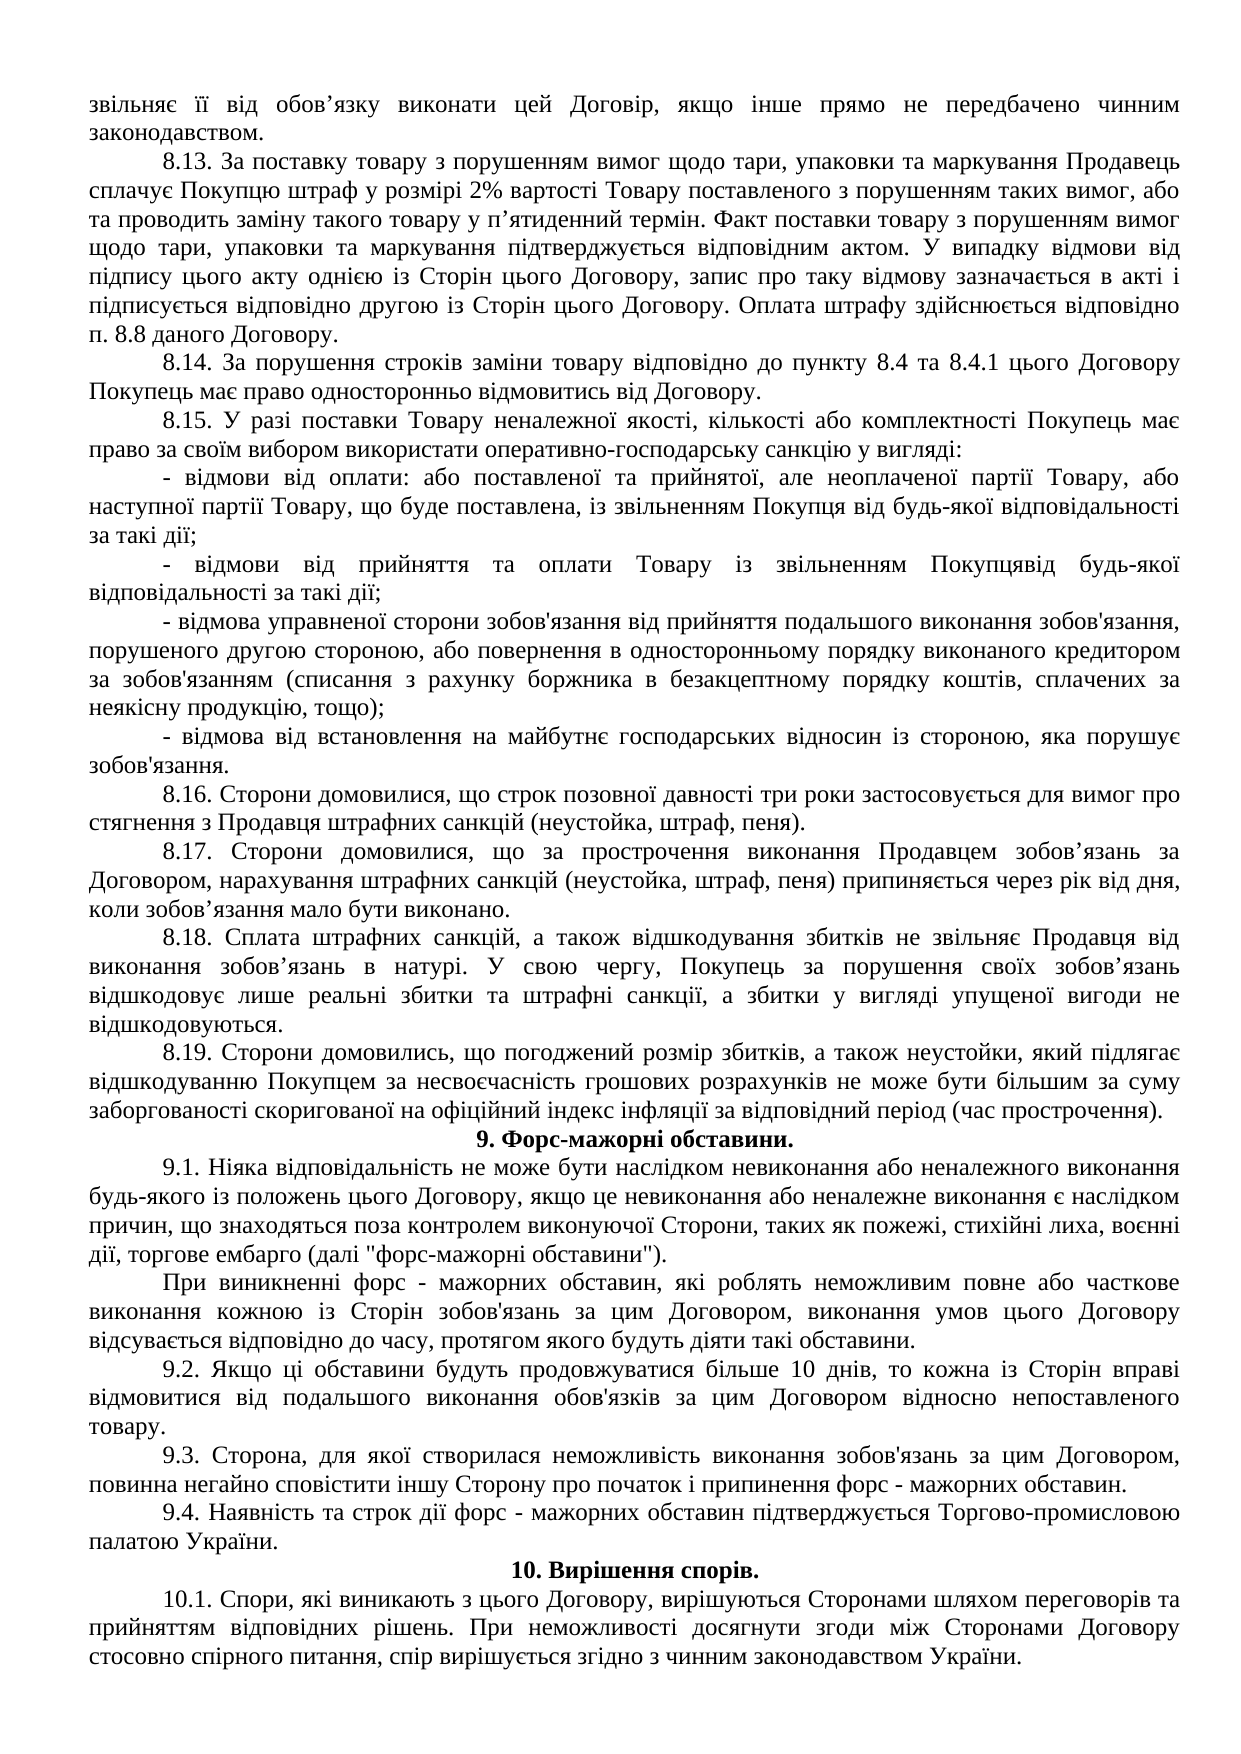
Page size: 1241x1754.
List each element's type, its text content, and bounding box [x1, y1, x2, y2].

list При виникненні форс - мажорних обставин, які роблять неможливим повне або часткове виконання кожною із Сторін зобов'язань за цим Договором, виконання умов цього Договору відсувається відповідно до часу, протягом якого будуть діяти такі обставини. [89, 1267, 1181, 1354]
list 9.3. Сторона, для якої створилася неможливість виконання зобов'язань за цим Договором, повинна негайно сповістити іншу Сторону про початок і припинення форс - мажорних обставин. [89, 1440, 1181, 1497]
list 10.1. Спори, які виникають з цього Договору, вирішуються Сторонами шляхом переговорів та прийняттям відповідних рішень. При неможливості досягнути згоди між Сторонами Договору стосовно спірного питання, спір вирішується згідно з чинним законодавством України. [89, 1584, 1181, 1670]
list 9.1. Ніяка відповідальність не може бути наслідком невиконання або неналежного виконання будь-якого із положень цього Договору, якщо це невиконання або неналежне виконання є наслідком причин, що знаходяться поза контролем виконуючої Сторони, таких як пожежі, стихійні лиха, воєнні дії, торгове ембарго (далі "форс-мажорні обставини"). [89, 1152, 1181, 1267]
list 10. Вирішення спорів. [89, 1555, 1181, 1584]
list 8.16. Сторони домовилися, що строк позовної давності три роки застосовується для вимог про стягнення з Продавця штрафних санкцій (неустойка, штраф, пеня). [89, 779, 1181, 836]
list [89, 89, 1181, 146]
list 8.14. За порушення строків заміни товару відповідно до пункту 8.4 та 8.4.1 цього Договору Покупець має право односторонньо відмовитись від Договору. [89, 347, 1181, 405]
list 8.15. У разі поставки Товару неналежної якості, кількості або комплектності Покупець має право за своїм вибором використати оперативно-господарську санкцію у вигляді: [89, 405, 1181, 462]
list - відмови від оплати: або поставленої та прийнятої, але неоплаченої партії Товару, або наступної партії Товару, що буде поставлена, із звільненням Покупця від будь-якої відповідальності за такі дії; [89, 462, 1181, 549]
list 9.4. Наявність та строк дії форс - мажорних обставин підтверджується Торгово-промисловою палатою України. [89, 1497, 1181, 1555]
list 9.2. Якщо ці обставини будуть продовжуватися більше 10 днів, то кожна із Сторін вправі відмовитися від подальшого виконання обов'язків за цим Договором відносно непоставленого товару. [89, 1354, 1181, 1440]
list 8.19. Сторони домовились, що погоджений розмір збитків, а також неустойки, який підлягає відшкодуванню Покупцем за несвоєчасність грошових розрахунків не може бути більшим за суму заборгованості скоригованої на офіційний індекс інфляції за відповідний період (час прострочення). [89, 1037, 1181, 1124]
list 9. Форс-мажорні обставини. [89, 1124, 1181, 1152]
list - відмова управненої сторони зобов'язання від прийняття подальшого виконання зобов'язання, порушеного другою стороною, або повернення в односторонньому порядку виконаного кредитором за зобов'язанням (списання з рахунку боржника в безакцептному порядку коштів, сплачених за неякісну продукцію, тощо); [89, 606, 1181, 721]
list 8.18. Сплата штрафних санкцій, а також відшкодування збитків не звільняє Продавця від виконання зобов’язань в натурі. У свою чергу, Покупець за порушення своїх зобов’язань відшкодовує лише реальні збитки та штрафні санкції, а збитки у вигляді упущеної вигоди не відшкодовуються. [89, 922, 1181, 1037]
list - відмова від встановлення на майбутнє господарських відносин із стороною, яка порушує зобов'язання. [89, 721, 1181, 779]
list 8.13. За поставку товару з порушенням вимог щодо тари, упаковки та маркування Продавець сплачує Покупцю штраф у розмірі 2% вартості Товару поставленого з порушенням таких вимог, або та проводить заміну такого товару у п’ятиденний термін. Факт поставки товару з порушенням вимог щодо тари, упаковки та маркування підтверджується відповідним актом. У випадку відмови від підпису цього акту однією із Сторін цього Договору, запис про таку відмову зазначається в акті і підписується відповідно другою із Сторін цього Договору. Оплата штрафу здійснюється відповідно п. 8.8 даного Договору. [89, 146, 1181, 347]
list 8.17. Сторони домовилися, що за прострочення виконання Продавцем зобов’язань за Договором, нарахування штрафних санкцій (неустойка, штраф, пеня) припиняється через рік від дня, коли зобов’язання мало бути виконано. [89, 836, 1181, 922]
list - відмови від прийняття та оплати Товару із звільненням Покупцявід будь-якої відповідальності за такі дії; [89, 549, 1181, 606]
